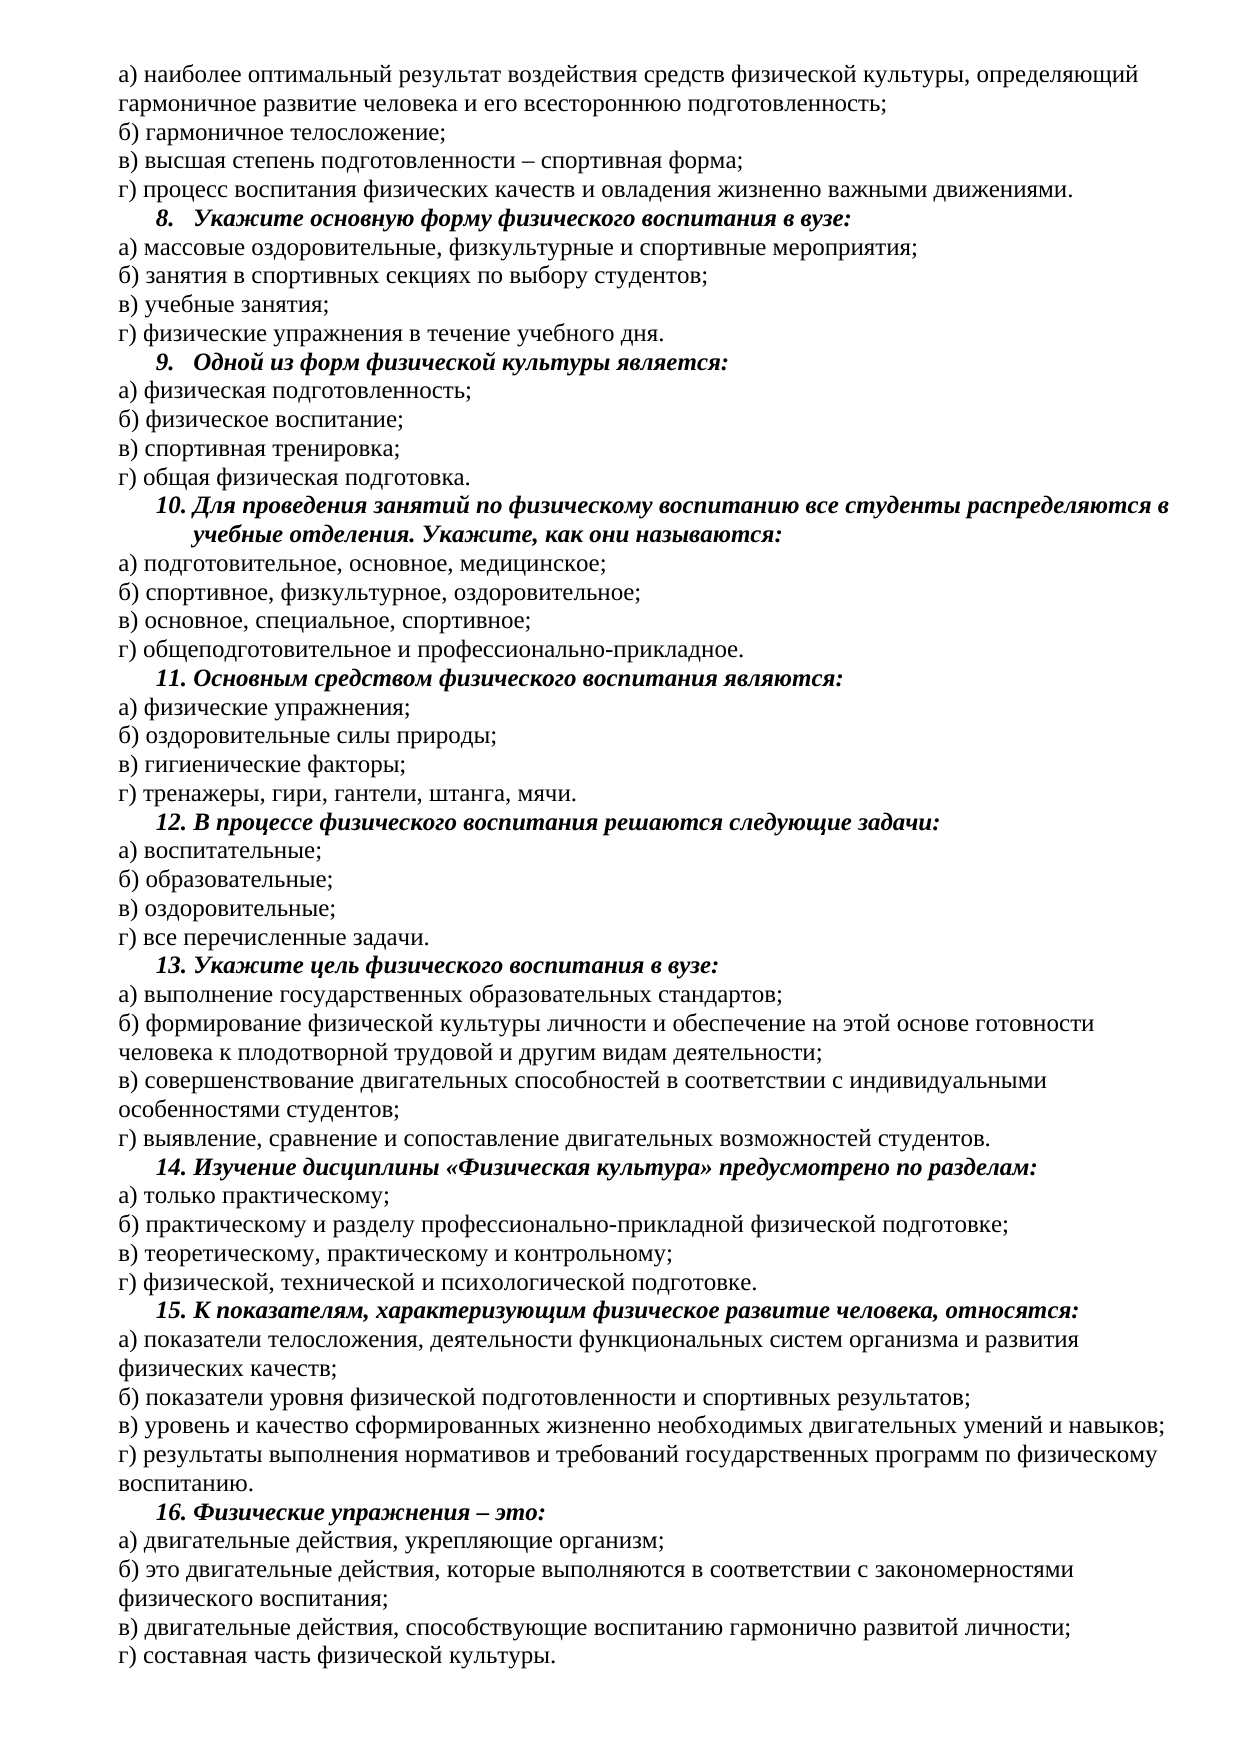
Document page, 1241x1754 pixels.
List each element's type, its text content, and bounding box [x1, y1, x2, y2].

text а) показатели телосложения, деятельности функциональных систем организма и развития физических качеств; [118, 1324, 1181, 1382]
list Одной из форм физической культуры является: [156, 347, 1181, 375]
text б) показатели уровня физической подготовленности и спортивных результатов; [118, 1382, 1181, 1410]
text г) тренажеры, гири, гантели, штанга, мячи. [118, 778, 1181, 807]
text в) уровень и качество сформированных жизненно необходимых двигательных умений и навыков; [118, 1410, 1181, 1439]
text а) подготовительное, основное, медицинское; [118, 548, 1181, 577]
text г) результаты выполнения нормативов и требований государственных программ по физическому воспитанию. [118, 1439, 1181, 1497]
text г) выявление, сравнение и сопоставление двигательных возможностей студентов. [118, 1123, 1181, 1152]
text а) воспитательные; [118, 835, 1181, 864]
text б) оздоровительные силы природы; [118, 720, 1181, 749]
text г) общеподготовительное и профессионально-прикладное. [118, 634, 1181, 663]
text в) основное, специальное, спортивное; [118, 605, 1181, 634]
text г) физические упражнения в течение учебного дня. [118, 318, 1181, 347]
list Основным средством физического воспитания являются: [156, 663, 1181, 692]
text б) формирование физической культуры личности и обеспечение на этой основе готовности человека к плодотворной трудовой и другим видам деятельности; [118, 1008, 1181, 1065]
list Укажите цель физического воспитания в вузе: [156, 950, 1181, 979]
text б) это двигательные действия, которые выполняются в соответствии с закономерностями физического воспитания; [118, 1554, 1181, 1612]
text в) гигиенические факторы; [118, 749, 1181, 778]
text в) совершенствование двигательных способностей в соответствии с индивидуальными особенностями студентов; [118, 1065, 1181, 1123]
list Изучение дисциплины «Физическая культура» предусмотрено по разделам: [156, 1152, 1181, 1180]
text в) оздоровительные; [118, 893, 1181, 922]
text в) двигательные действия, способствующие воспитанию гармонично развитой личности; [118, 1612, 1181, 1640]
text а) только практическому; [118, 1180, 1181, 1209]
text а) массовые оздоровительные, физкультурные и спортивные мероприятия; [118, 232, 1181, 260]
text б) спортивное, физкультурное, оздоровительное; [118, 577, 1181, 605]
text а) физическая подготовленность; [118, 375, 1181, 404]
text б) образовательные; [118, 864, 1181, 893]
text а) выполнение государственных образовательных стандартов; [118, 979, 1181, 1008]
text в) учебные занятия; [118, 289, 1181, 318]
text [118, 174, 1181, 203]
list В процессе физического воспитания решаются следующие задачи: [156, 807, 1181, 835]
text г) все перечисленные задачи. [118, 922, 1181, 950]
text г) общая физическая подготовка. [118, 462, 1181, 490]
list К показателям, характеризующим физическое развитие человека, относятся: [156, 1295, 1181, 1324]
text б) практическому и разделу профессионально-прикладной физической подготовке; [118, 1209, 1181, 1238]
list Физические упражнения – это: [156, 1497, 1181, 1525]
text г) составная часть физической культуры. [118, 1640, 1181, 1669]
text в) высшая степень подготовленности – спортивная форма; [118, 145, 1181, 174]
list Для проведения занятий по физическому воспитанию все студенты распределяются в учебные отделения. Укажите, как они называются: [156, 490, 1181, 548]
text а) двигательные действия, укрепляющие организм; [118, 1525, 1181, 1554]
text б) физическое воспитание; [118, 404, 1181, 433]
text б) гармоничное телосложение; [118, 117, 1181, 145]
text г) физической, технической и психологической подготовке. [118, 1267, 1181, 1295]
text в) теоретическому, практическому и контрольному; [118, 1238, 1181, 1267]
text б) занятия в спортивных секциях по выбору студентов; [118, 260, 1181, 289]
text а) наиболее оптимальный результат воздействия средств физической культуры, определяющий гармоничное развитие человека и его всестороннюю подготовленность; [118, 59, 1181, 117]
text а) физические упражнения; [118, 692, 1181, 720]
list Укажите основную форму физического воспитания в вузе: [156, 203, 1181, 232]
text в) спортивная тренировка; [118, 433, 1181, 462]
